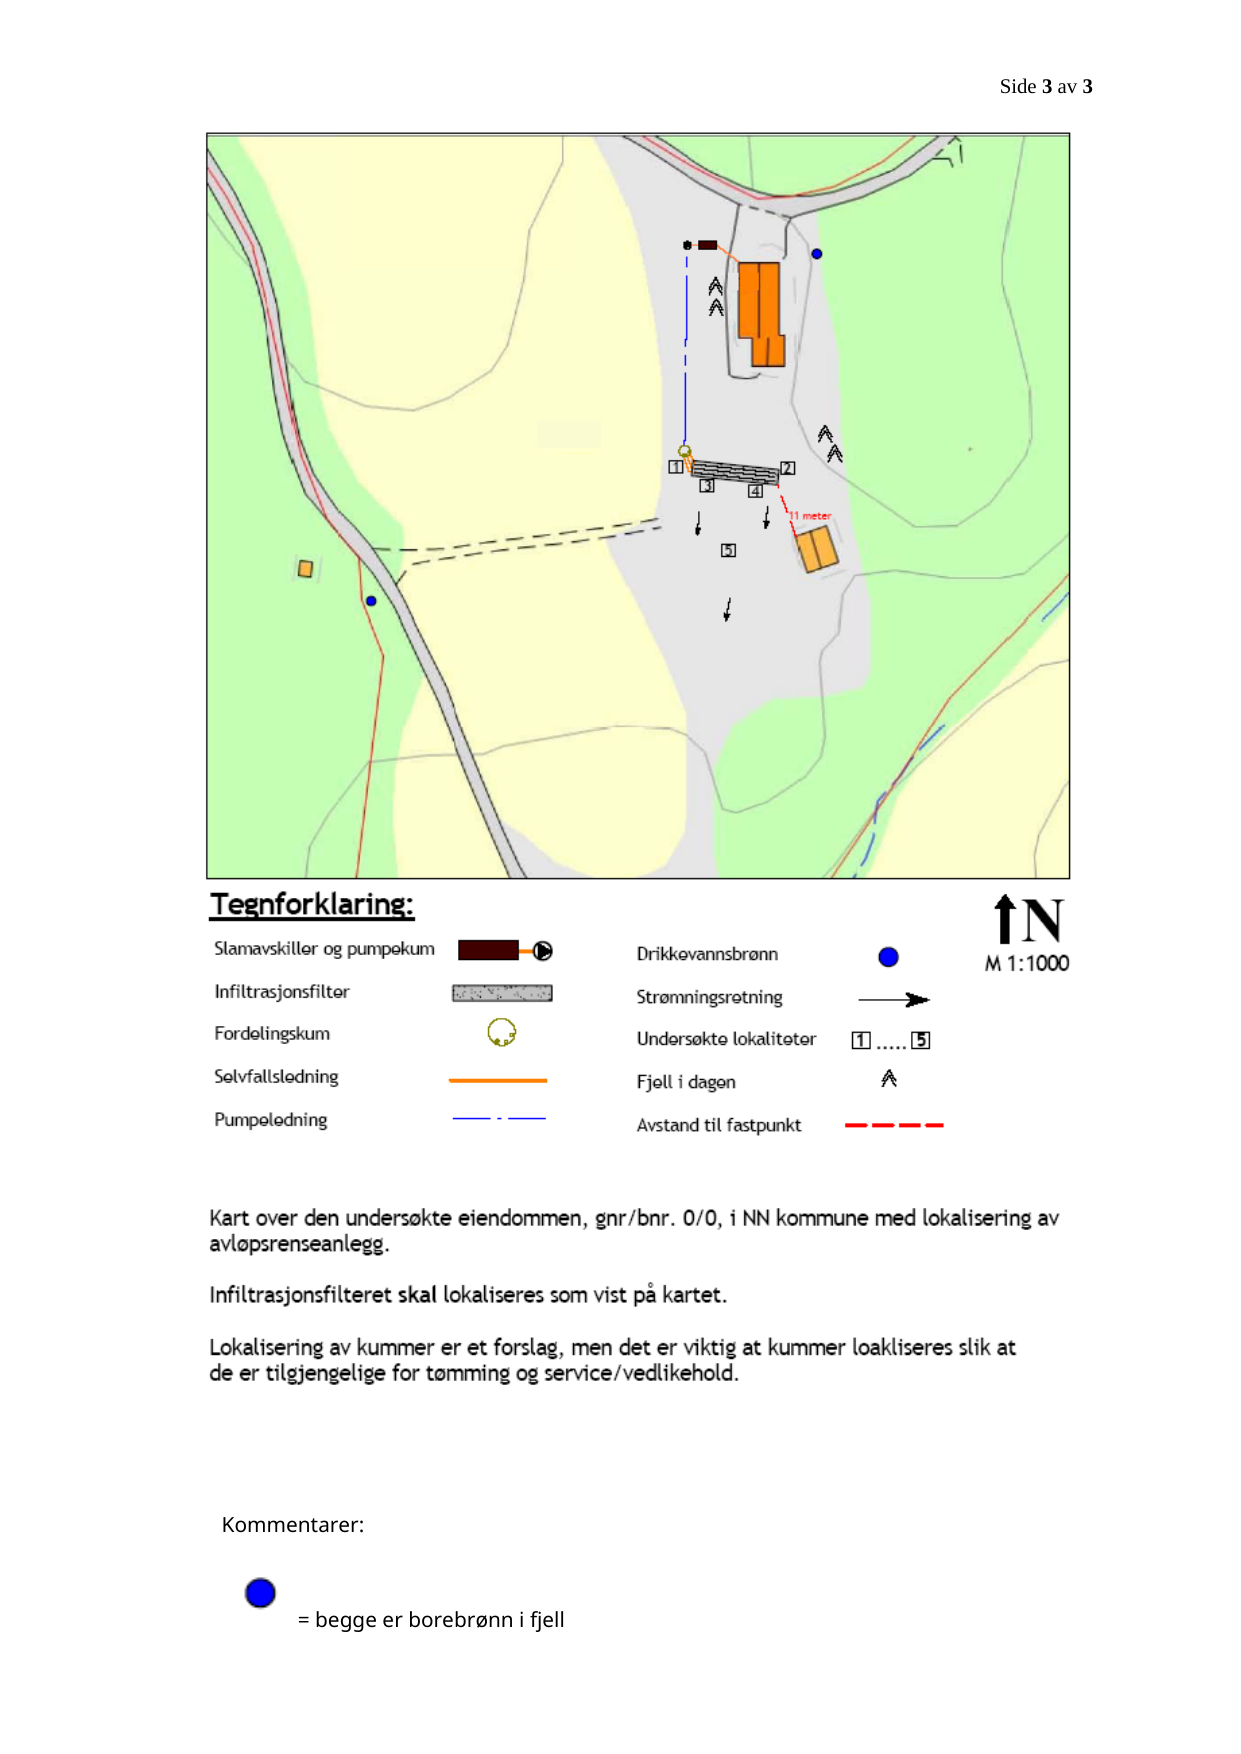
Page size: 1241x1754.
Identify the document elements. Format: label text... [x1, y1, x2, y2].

text Kommentarer: [148, 1510, 1092, 1538]
picture [147, 126, 1092, 1451]
text = begge er borebrønn i fjell [148, 1567, 1092, 1634]
picture [221, 1566, 298, 1628]
